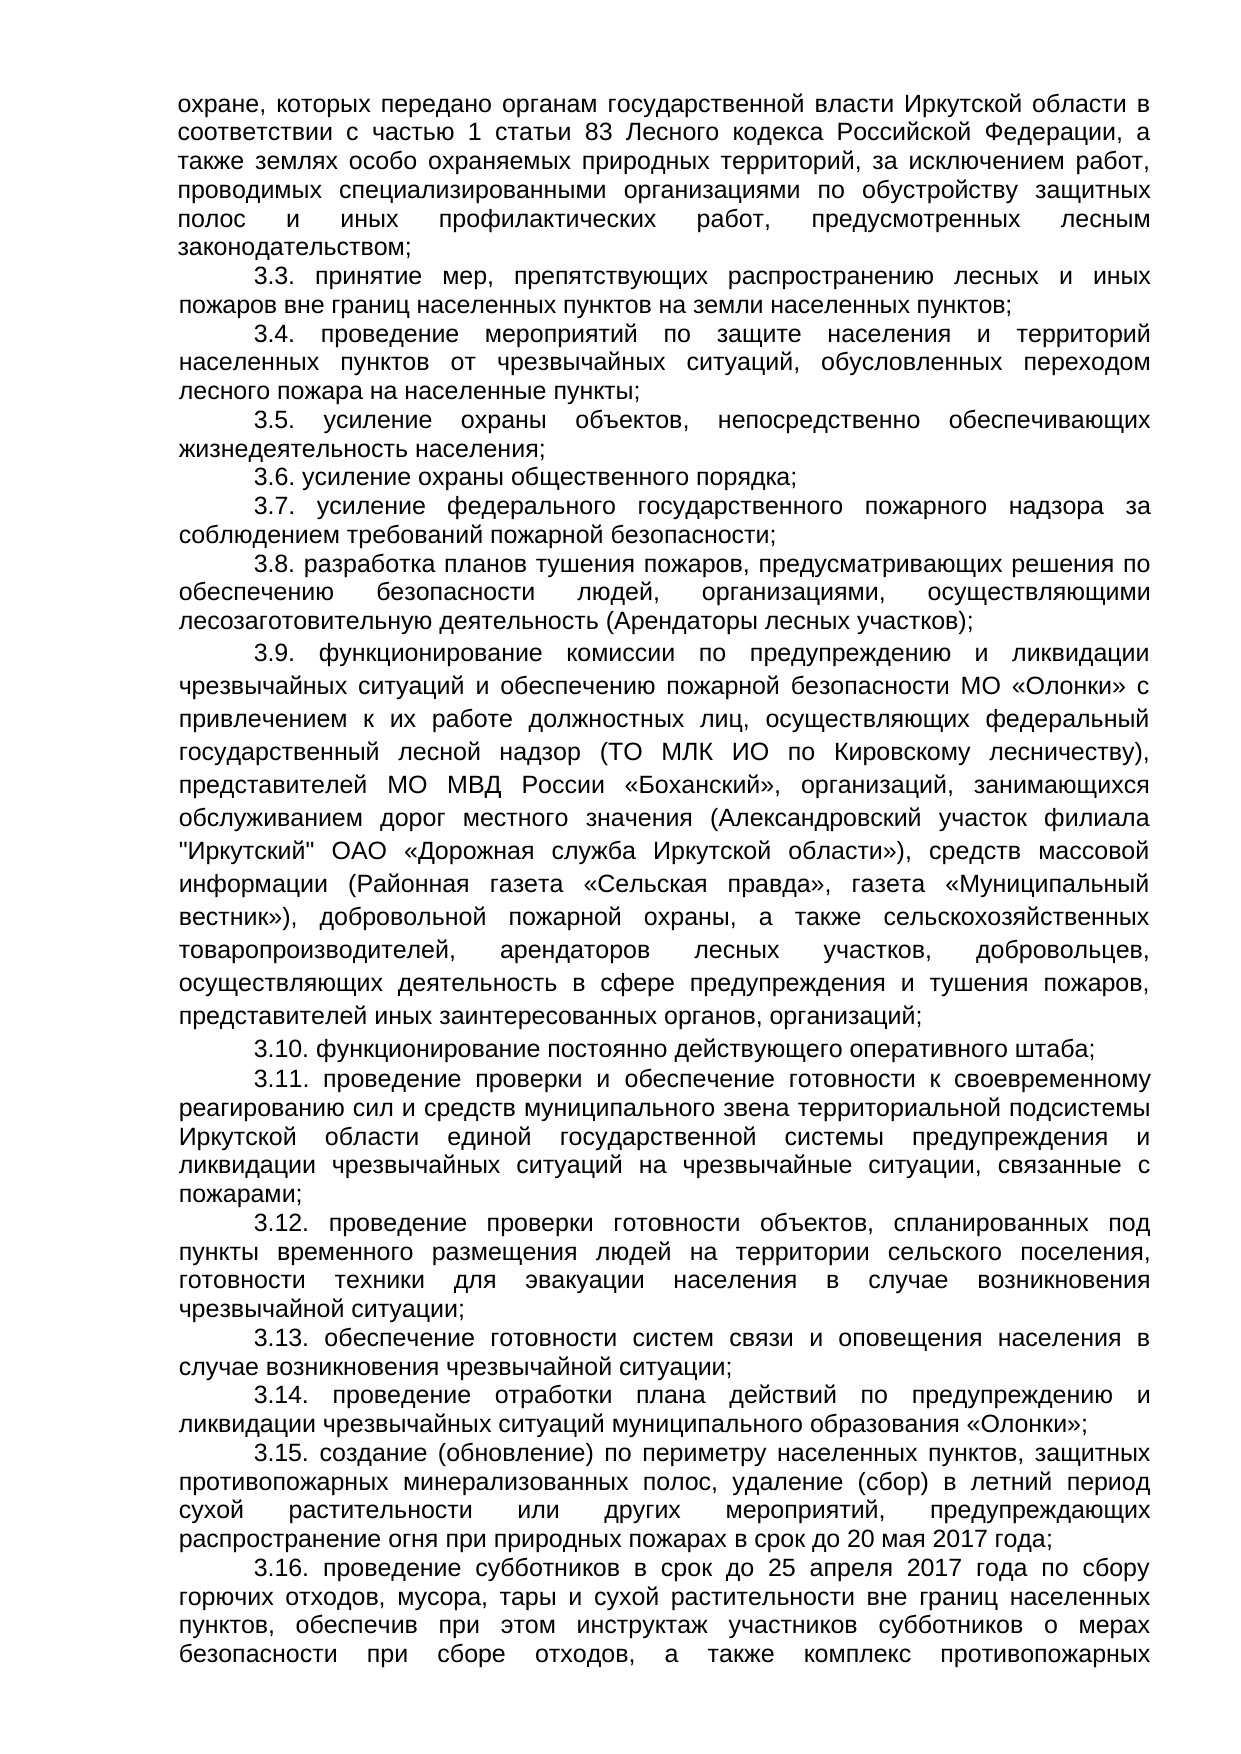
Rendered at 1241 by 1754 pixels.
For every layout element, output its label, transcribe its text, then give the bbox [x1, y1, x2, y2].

text 3.15. создание (обновление) по периметру населенных пунктов, защитных противопожарных минерализованных полос, удаление (сбор) в летний период сухой растительности или других мероприятий, предупреждающих распространение огня при природных пожарах в срок до 20 мая 2017 года; [178, 1438, 1152, 1553]
text 3.6. усиление охраны общественного порядка; [178, 462, 1152, 491]
text 3.12. проведение проверки готовности объектов, спланированных под пункты временного размещения людей на территории сельского поселения, готовности техники для эвакуации населения в случае возникновения чрезвычайной ситуации; [178, 1208, 1152, 1323]
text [178, 1553, 1152, 1668]
text 3.9. функционирование комиссии по предупреждению и ликвидации чрезвычайных ситуаций и обеспечению пожарной безопасности МО «Олонки» с привлечением к их работе должностных лиц, осуществляющих федеральный государственный лесной надзор (ТО МЛК ИО по Кировскому лесничеству), представителей МО МВД России «Боханский», организаций, занимающихся обслуживанием дорог местного значения (Александровский участок филиала "Иркутский" ОАО «Дорожная служба Иркутской области»), средств массовой информации (Районная газета «Сельская правда», газета «Муниципальный вестник»), добровольной пожарной охраны, а также сельскохозяйственных товаропроизводителей, арендаторов лесных участков, добровольцев, осуществляющих деятельность в сфере предупреждения и тушения пожаров, представителей иных заинтересованных органов, организаций; [178, 635, 1151, 1031]
text 3.8. разработка планов тушения пожаров, предусматривающих решения по обеспечению безопасности людей, организациями, осуществляющими лесозаготовительную деятельность (Арендаторы лесных участков); [178, 549, 1152, 635]
text 3.11. проведение проверки и обеспечение готовности к своевременному реагированию сил и средств муниципального звена территориальной подсистемы Иркутской области единой государственной системы предупреждения и ликвидации чрезвычайных ситуаций на чрезвычайные ситуации, связанные с пожарами; [178, 1064, 1152, 1208]
text 3.7. усиление федерального государственного пожарного надзора за соблюдением требований пожарной безопасности; [178, 491, 1152, 549]
text 3.10. функционирование постоянно действующего оперативного штаба; [178, 1031, 1152, 1064]
text 3.5. усиление охраны объектов, непосредственно обеспечивающих жизнедеятельность населения; [178, 405, 1152, 462]
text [177, 89, 1152, 261]
text 3.14. проведение отработки плана действий по предупреждению и ликвидации чрезвычайных ситуаций муниципального образования «Олонки»; [178, 1380, 1152, 1438]
text 3.13. обеспечение готовности систем связи и оповещения населения в случае возникновения чрезвычайной ситуации; [178, 1323, 1152, 1380]
text 3.3. принятие мер, препятствующих распространению лесных и иных пожаров вне границ населенных пунктов на земли населенных пунктов; [178, 261, 1152, 319]
text 3.4. проведение мероприятий по защите населения и территорий населенных пунктов от чрезвычайных ситуаций, обусловленных переходом лесного пожара на населенные пункты; [178, 319, 1152, 405]
